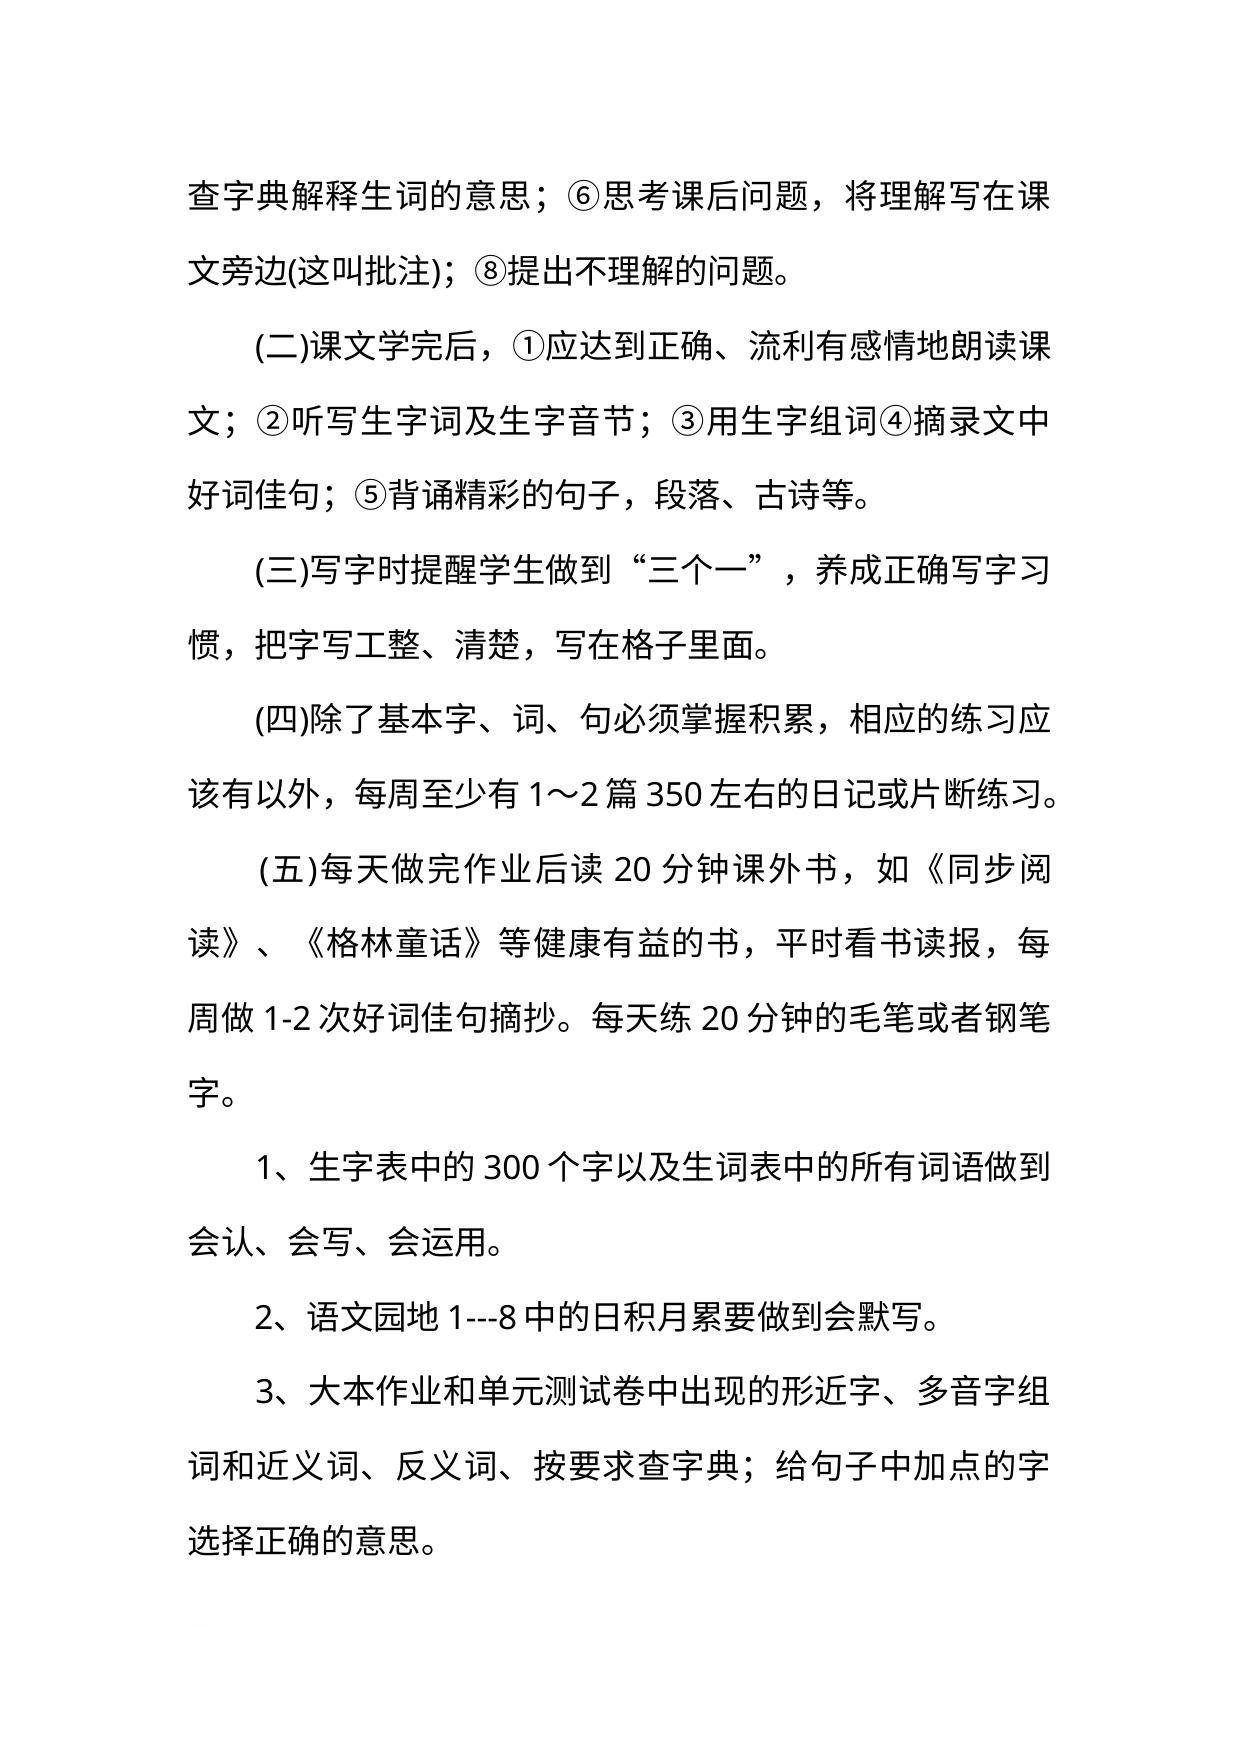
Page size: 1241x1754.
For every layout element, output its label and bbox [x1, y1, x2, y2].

text [187, 162, 1053, 1571]
